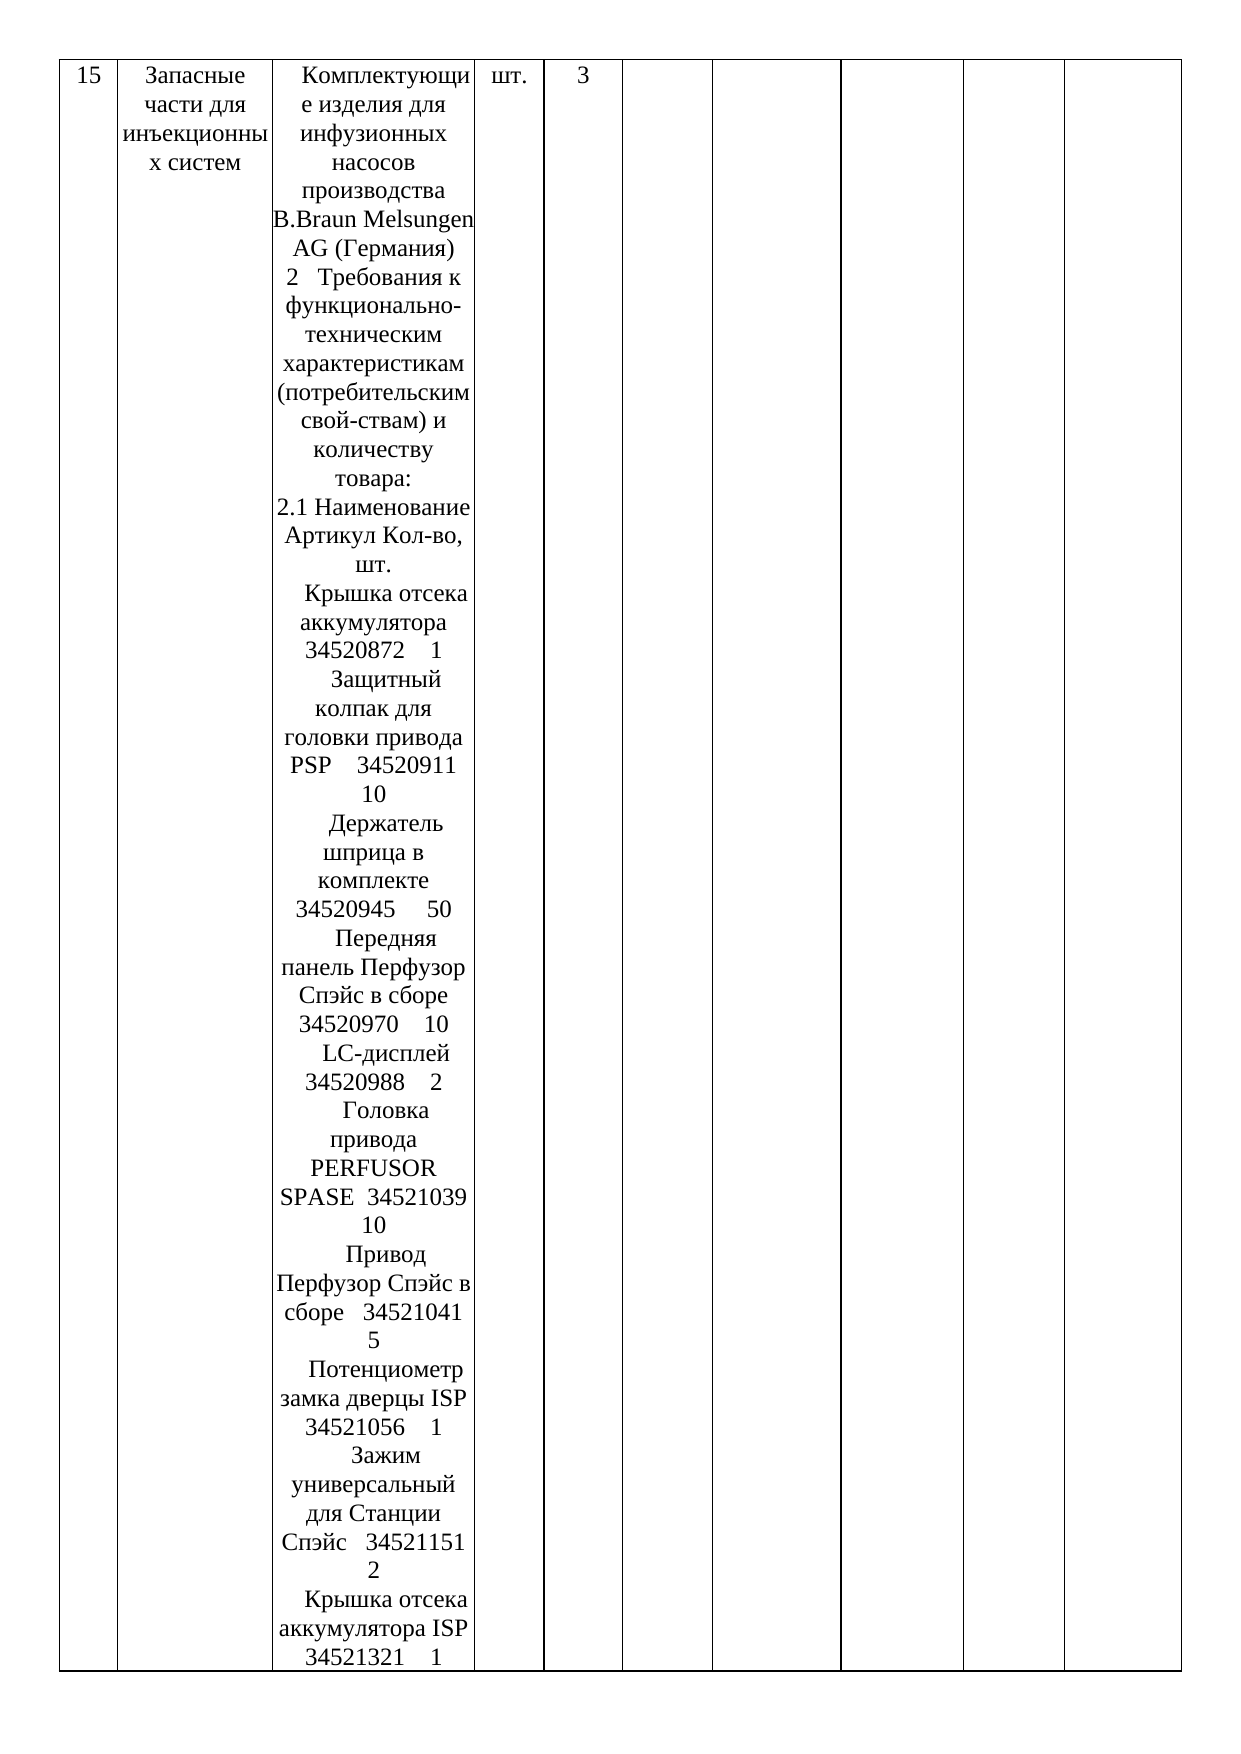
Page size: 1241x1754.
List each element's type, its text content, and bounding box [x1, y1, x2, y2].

table_cell [964, 60, 1064, 1670]
table_cell [713, 60, 840, 1670]
table_cell [1065, 60, 1181, 1670]
table_cell [842, 60, 963, 1670]
table_cell 15 [60, 60, 117, 1670]
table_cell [118, 60, 272, 1670]
table_cell [623, 60, 712, 1670]
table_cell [273, 60, 474, 1670]
table_cell 3 [545, 60, 622, 1670]
table_cell шт. [475, 60, 543, 1670]
